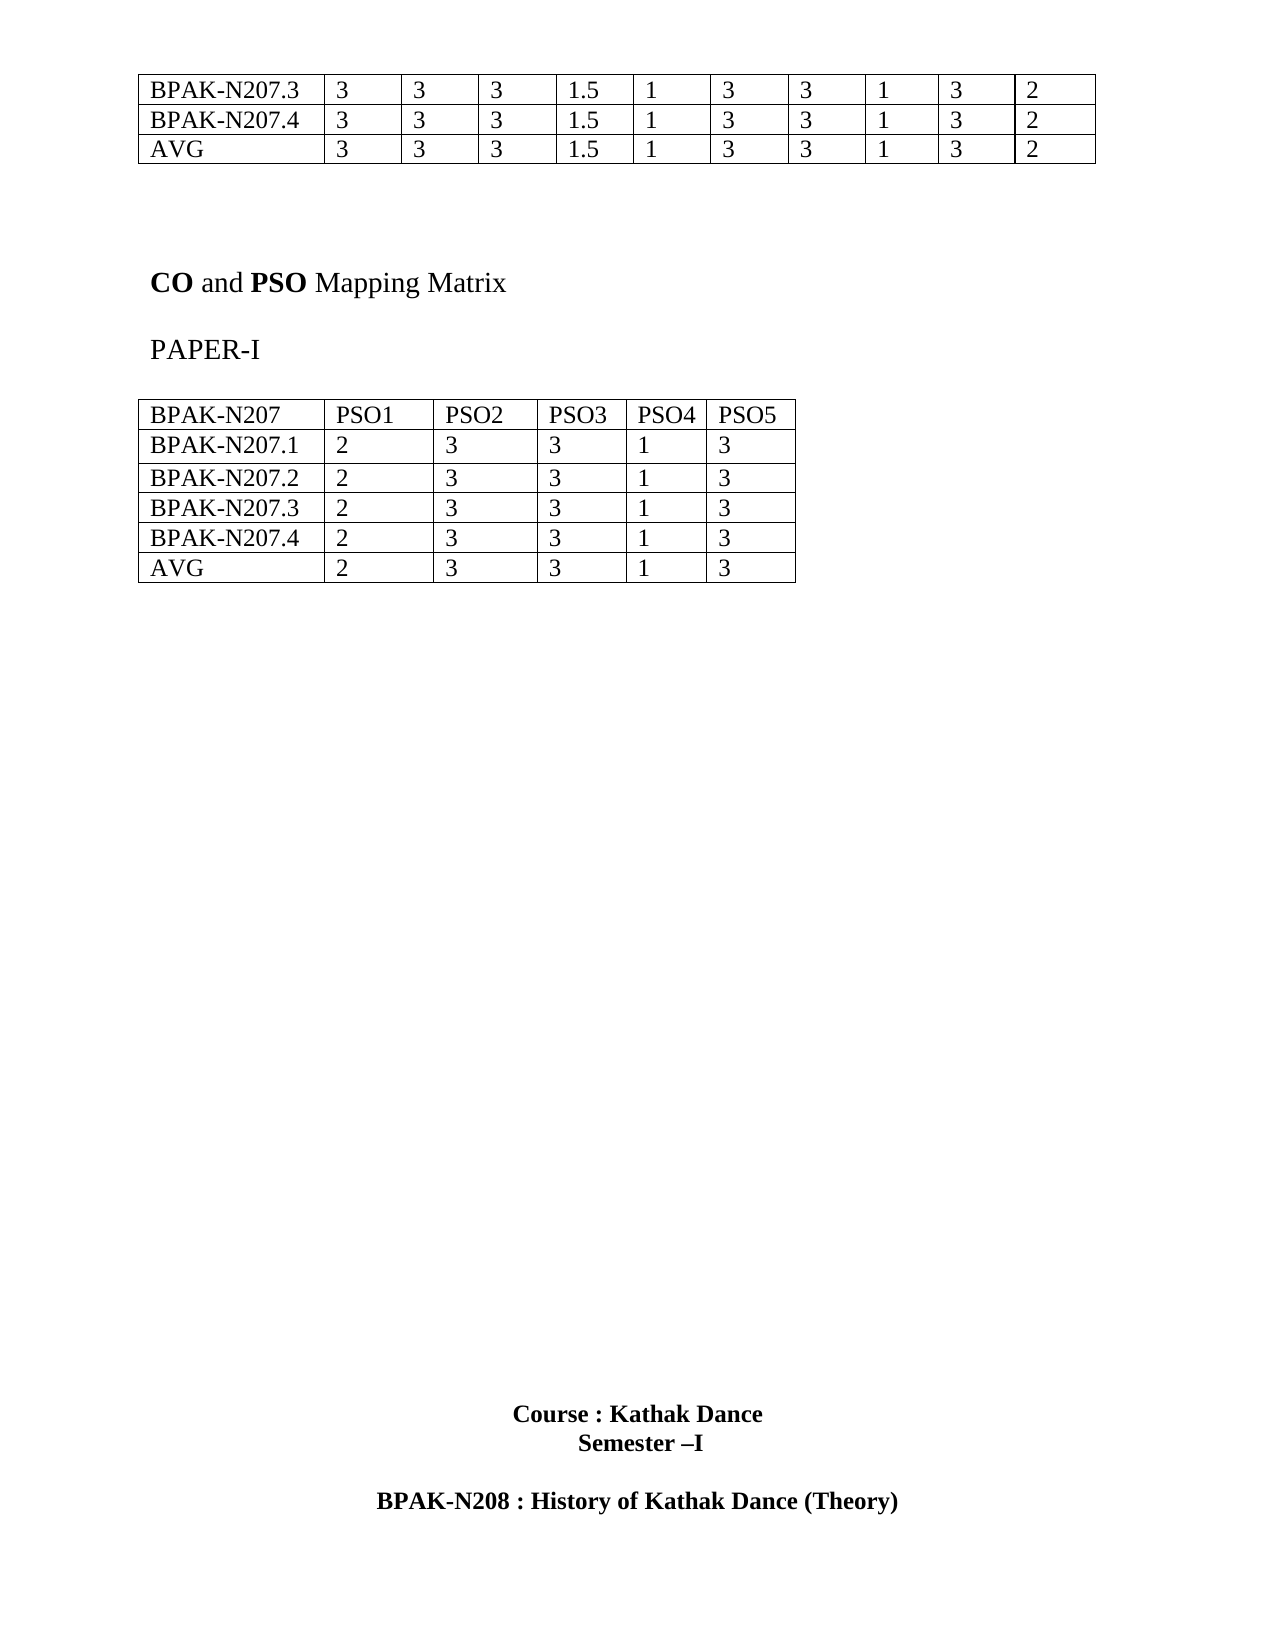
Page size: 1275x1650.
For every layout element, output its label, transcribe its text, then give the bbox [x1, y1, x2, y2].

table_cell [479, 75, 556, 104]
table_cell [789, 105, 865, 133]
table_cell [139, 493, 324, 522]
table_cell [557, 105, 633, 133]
text CO and PSO Mapping Matrix [150, 265, 1125, 298]
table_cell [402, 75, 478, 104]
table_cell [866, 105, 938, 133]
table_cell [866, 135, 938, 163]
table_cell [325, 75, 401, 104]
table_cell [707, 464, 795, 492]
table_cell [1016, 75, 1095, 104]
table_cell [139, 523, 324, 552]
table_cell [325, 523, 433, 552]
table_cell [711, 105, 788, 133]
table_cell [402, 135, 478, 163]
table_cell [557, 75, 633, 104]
text Semester –I [150, 1428, 1125, 1457]
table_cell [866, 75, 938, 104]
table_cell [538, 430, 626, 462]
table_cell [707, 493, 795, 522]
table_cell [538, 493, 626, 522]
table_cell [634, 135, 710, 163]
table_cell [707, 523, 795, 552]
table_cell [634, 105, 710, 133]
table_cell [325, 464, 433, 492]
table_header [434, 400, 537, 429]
text PAPER-I [150, 332, 1125, 366]
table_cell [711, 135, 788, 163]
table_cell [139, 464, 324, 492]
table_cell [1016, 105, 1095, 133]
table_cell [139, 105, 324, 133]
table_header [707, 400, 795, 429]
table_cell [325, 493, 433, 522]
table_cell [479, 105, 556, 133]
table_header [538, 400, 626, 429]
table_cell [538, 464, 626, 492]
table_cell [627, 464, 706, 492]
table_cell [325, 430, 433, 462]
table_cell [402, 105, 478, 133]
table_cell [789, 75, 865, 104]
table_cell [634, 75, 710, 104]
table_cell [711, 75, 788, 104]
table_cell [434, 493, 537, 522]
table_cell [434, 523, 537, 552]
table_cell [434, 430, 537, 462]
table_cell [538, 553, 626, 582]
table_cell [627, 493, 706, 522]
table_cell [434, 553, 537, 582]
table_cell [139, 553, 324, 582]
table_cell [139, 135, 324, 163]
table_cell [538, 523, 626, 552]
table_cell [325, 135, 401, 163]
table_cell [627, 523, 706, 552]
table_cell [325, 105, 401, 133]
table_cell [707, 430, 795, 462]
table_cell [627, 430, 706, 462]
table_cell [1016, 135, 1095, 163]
text Course : Kathak Dance [150, 1399, 1125, 1428]
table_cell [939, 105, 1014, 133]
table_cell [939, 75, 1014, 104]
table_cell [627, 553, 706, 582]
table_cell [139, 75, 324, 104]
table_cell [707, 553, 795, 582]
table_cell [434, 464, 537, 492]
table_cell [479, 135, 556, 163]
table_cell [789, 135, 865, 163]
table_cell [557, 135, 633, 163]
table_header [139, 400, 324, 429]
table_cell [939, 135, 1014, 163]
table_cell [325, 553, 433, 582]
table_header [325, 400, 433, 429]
text BPAK-N208 : History of Kathak Dance (Theory) [150, 1486, 1125, 1514]
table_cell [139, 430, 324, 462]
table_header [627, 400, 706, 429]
